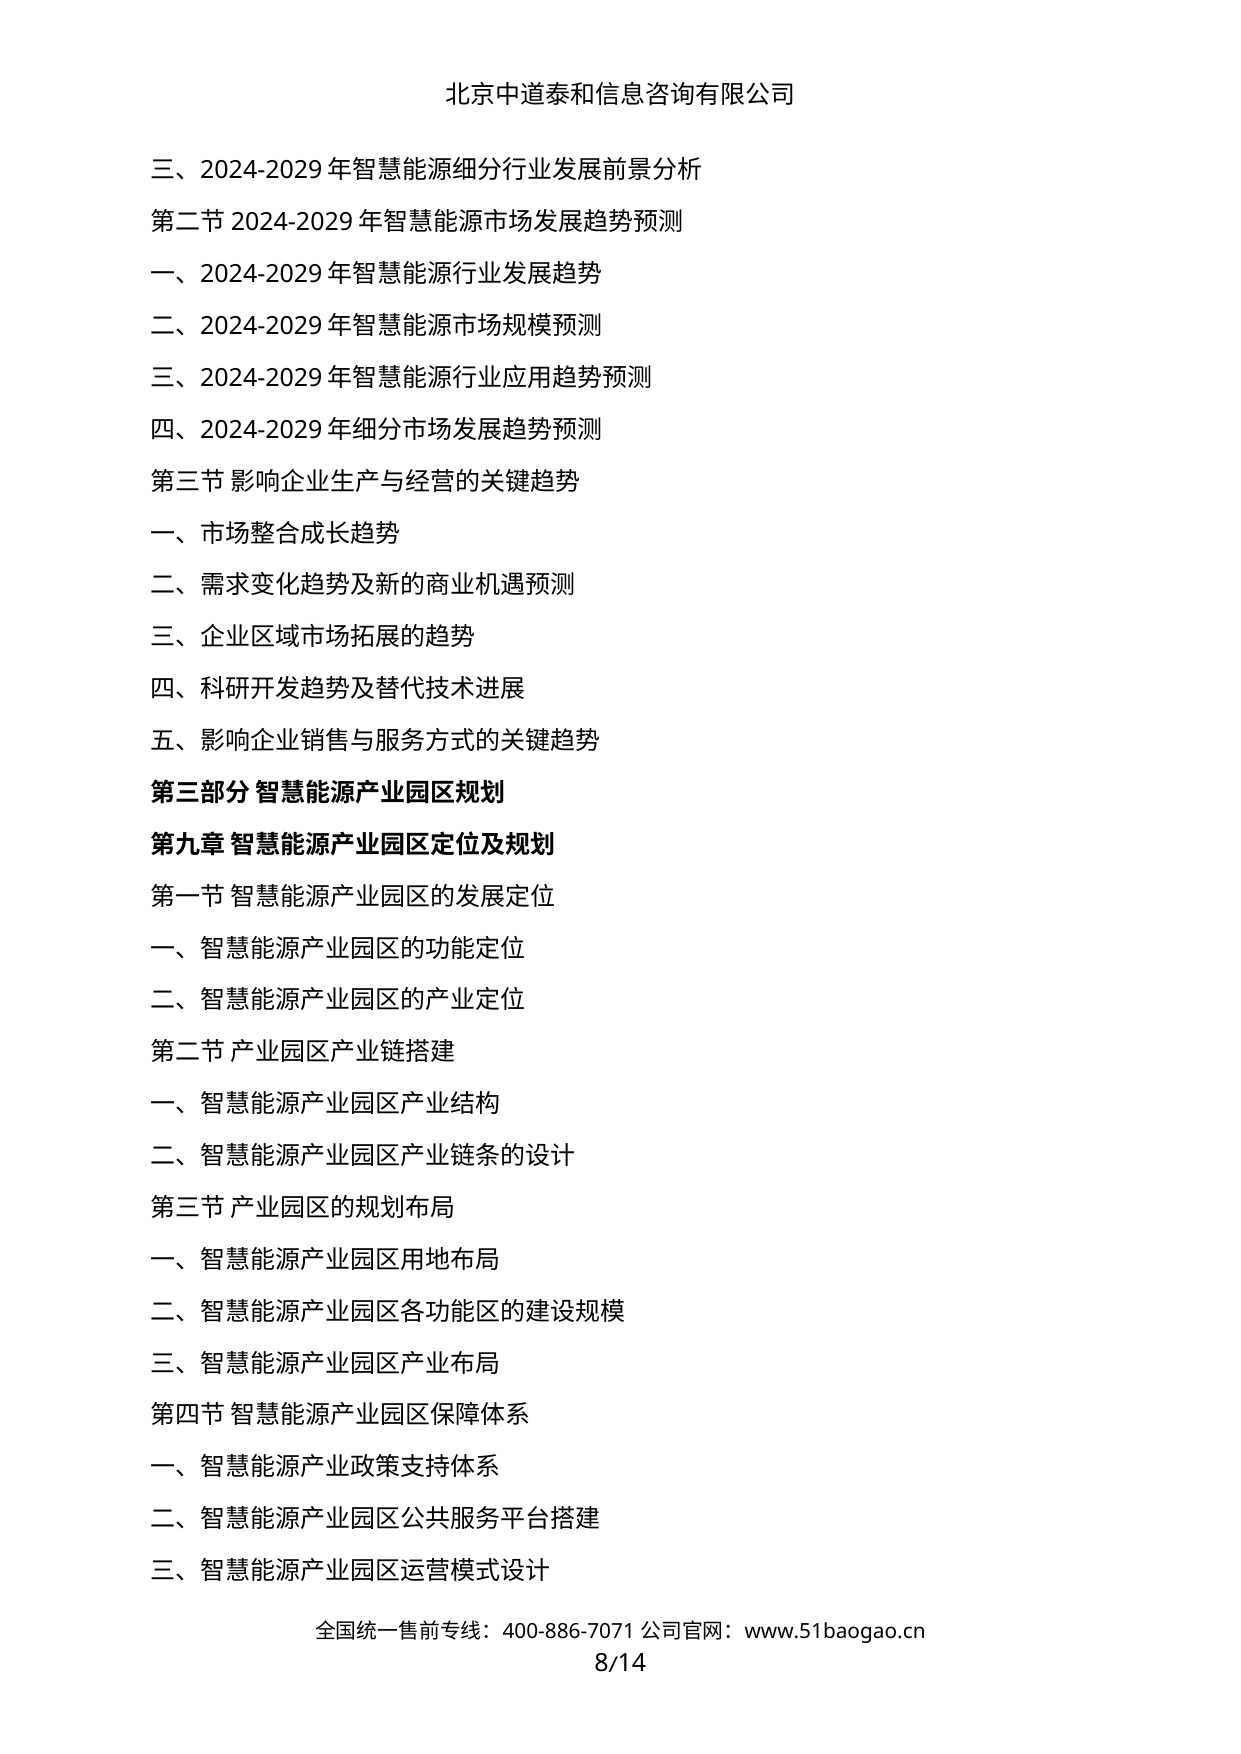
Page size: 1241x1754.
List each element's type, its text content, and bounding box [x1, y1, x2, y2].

text 四、2024-2029年细分市场发展趋势预测 [150, 409, 1090, 446]
text 二、需求变化趋势及新的商业机遇预测 [150, 565, 1090, 601]
text 二、智慧能源产业园区的产业定位 [150, 980, 1090, 1016]
text 四、科研开发趋势及替代技术进展 [150, 669, 1090, 705]
text 一、智慧能源产业园区的功能定位 [150, 928, 1090, 964]
text 第二节 产业园区产业链搭建 [150, 1032, 1090, 1068]
text 二、2024-2029年智慧能源市场规模预测 [150, 306, 1090, 342]
text 五、影响企业销售与服务方式的关键趋势 [150, 721, 1090, 757]
text 三、智慧能源产业园区产业布局 [150, 1343, 1090, 1379]
text 一、智慧能源产业园区产业结构 [150, 1084, 1090, 1120]
text 三、2024-2029年智慧能源细分行业发展前景分析 [150, 150, 1090, 186]
text 第三节 产业园区的规划布局 [150, 1187, 1090, 1224]
text 第九章 智慧能源产业园区定位及规划 [150, 824, 1090, 861]
text 三、企业区域市场拓展的趋势 [150, 617, 1090, 653]
text 三、2024-2029年智慧能源行业应用趋势预测 [150, 357, 1090, 394]
text 第四节 智慧能源产业园区保障体系 [150, 1395, 1090, 1431]
text 第三部分 智慧能源产业园区规划 [150, 772, 1090, 809]
text 一、市场整合成长趋势 [150, 513, 1090, 549]
text 二、智慧能源产业园区产业链条的设计 [150, 1136, 1090, 1172]
text 一、智慧能源产业园区用地布局 [150, 1239, 1090, 1276]
text 二、智慧能源产业园区公共服务平台搭建 [150, 1499, 1090, 1535]
text 一、智慧能源产业政策支持体系 [150, 1447, 1090, 1483]
text 一、2024-2029年智慧能源行业发展趋势 [150, 254, 1090, 290]
text 第二节 2024-2029年智慧能源市场发展趋势预测 [150, 202, 1090, 238]
text 第三节 影响企业生产与经营的关键趋势 [150, 461, 1090, 497]
text 三、智慧能源产业园区运营模式设计 [150, 1551, 1090, 1587]
text 二、智慧能源产业园区各功能区的建设规模 [150, 1291, 1090, 1327]
text 第一节 智慧能源产业园区的发展定位 [150, 876, 1090, 912]
